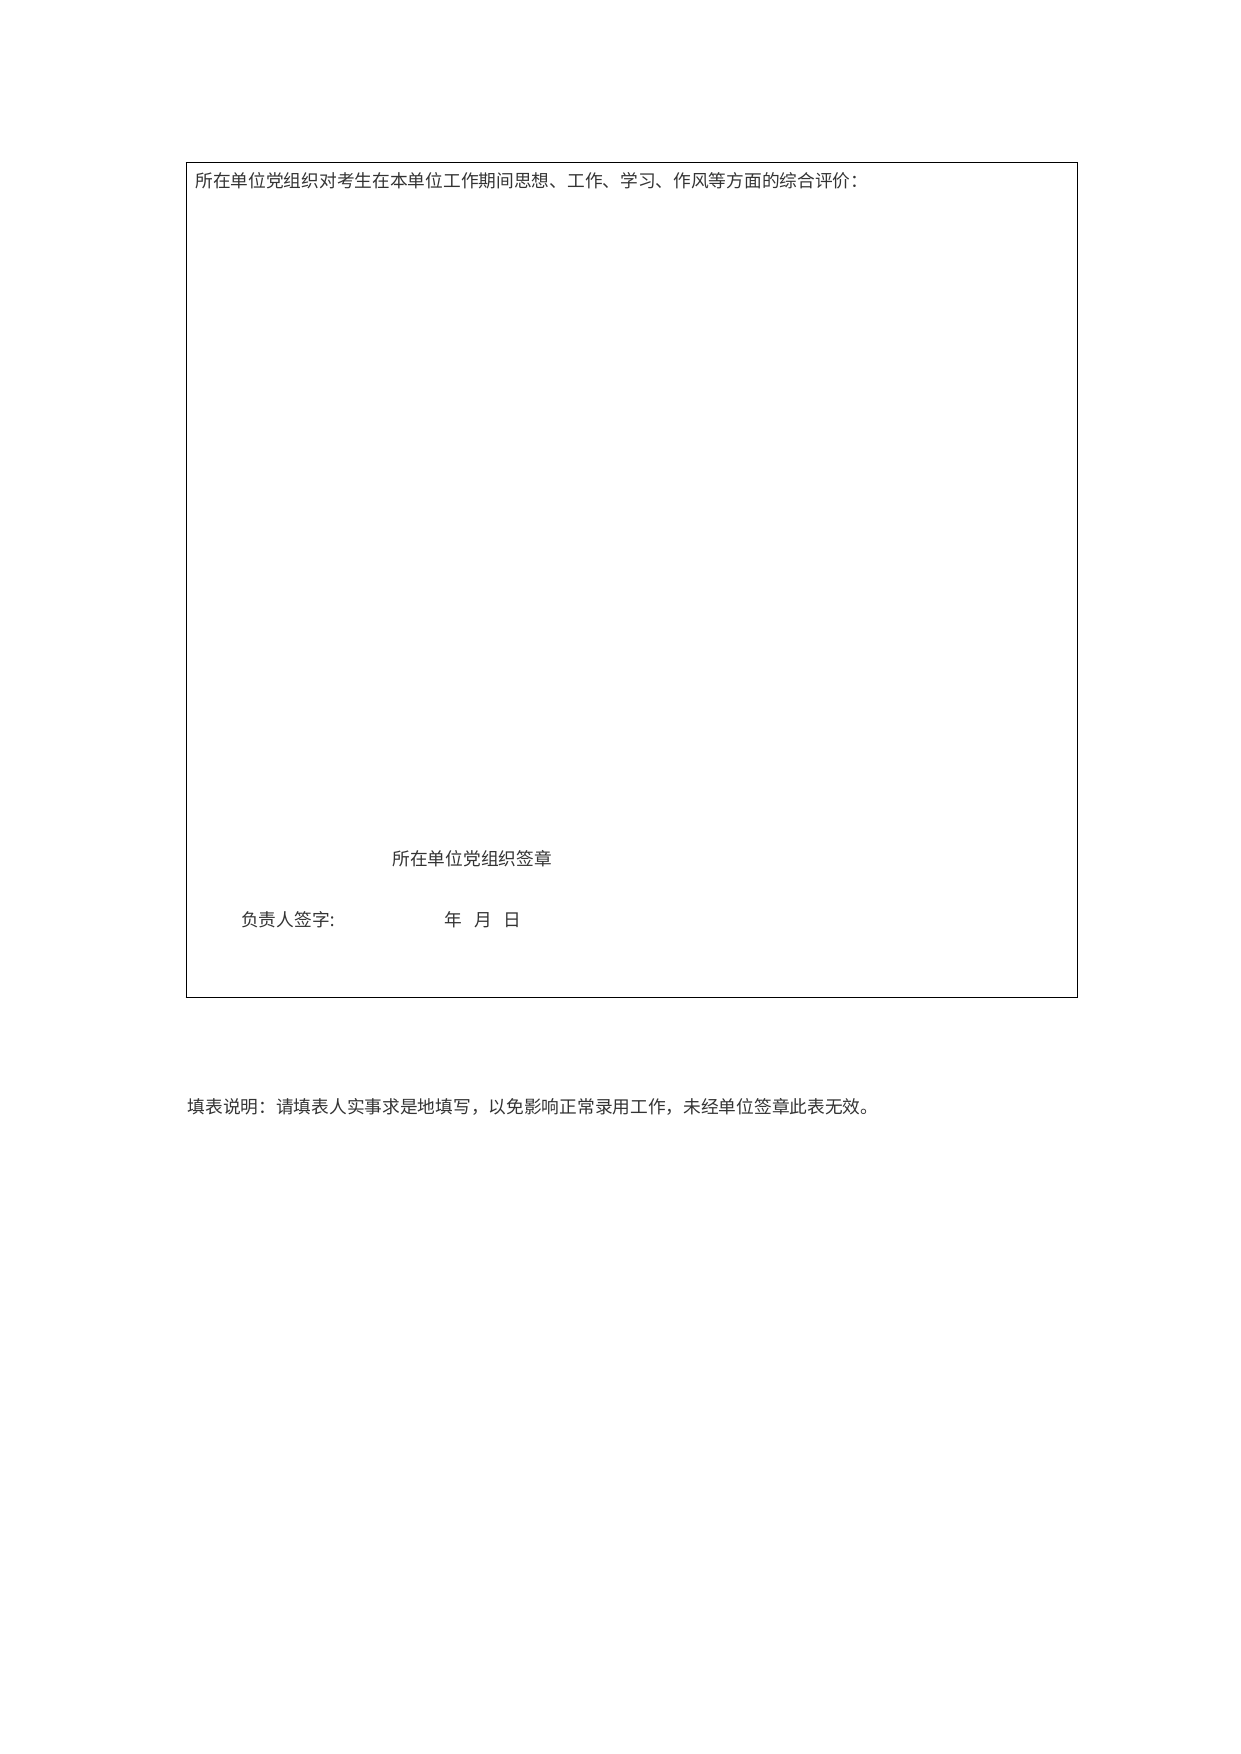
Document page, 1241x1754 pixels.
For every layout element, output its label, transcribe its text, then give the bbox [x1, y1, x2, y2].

table_cell 所在单位党组织对考生在本单位工作期间思想、工作、学习、作风等方面的综合评价： 所在单位党组织签章 负责人签字: 年 月 日 [187, 163, 1077, 997]
text 填表说明：请填表人实事求是地填写，以免影响正常录用工作，未经单位签章此表无效。 [187, 1089, 1053, 1122]
